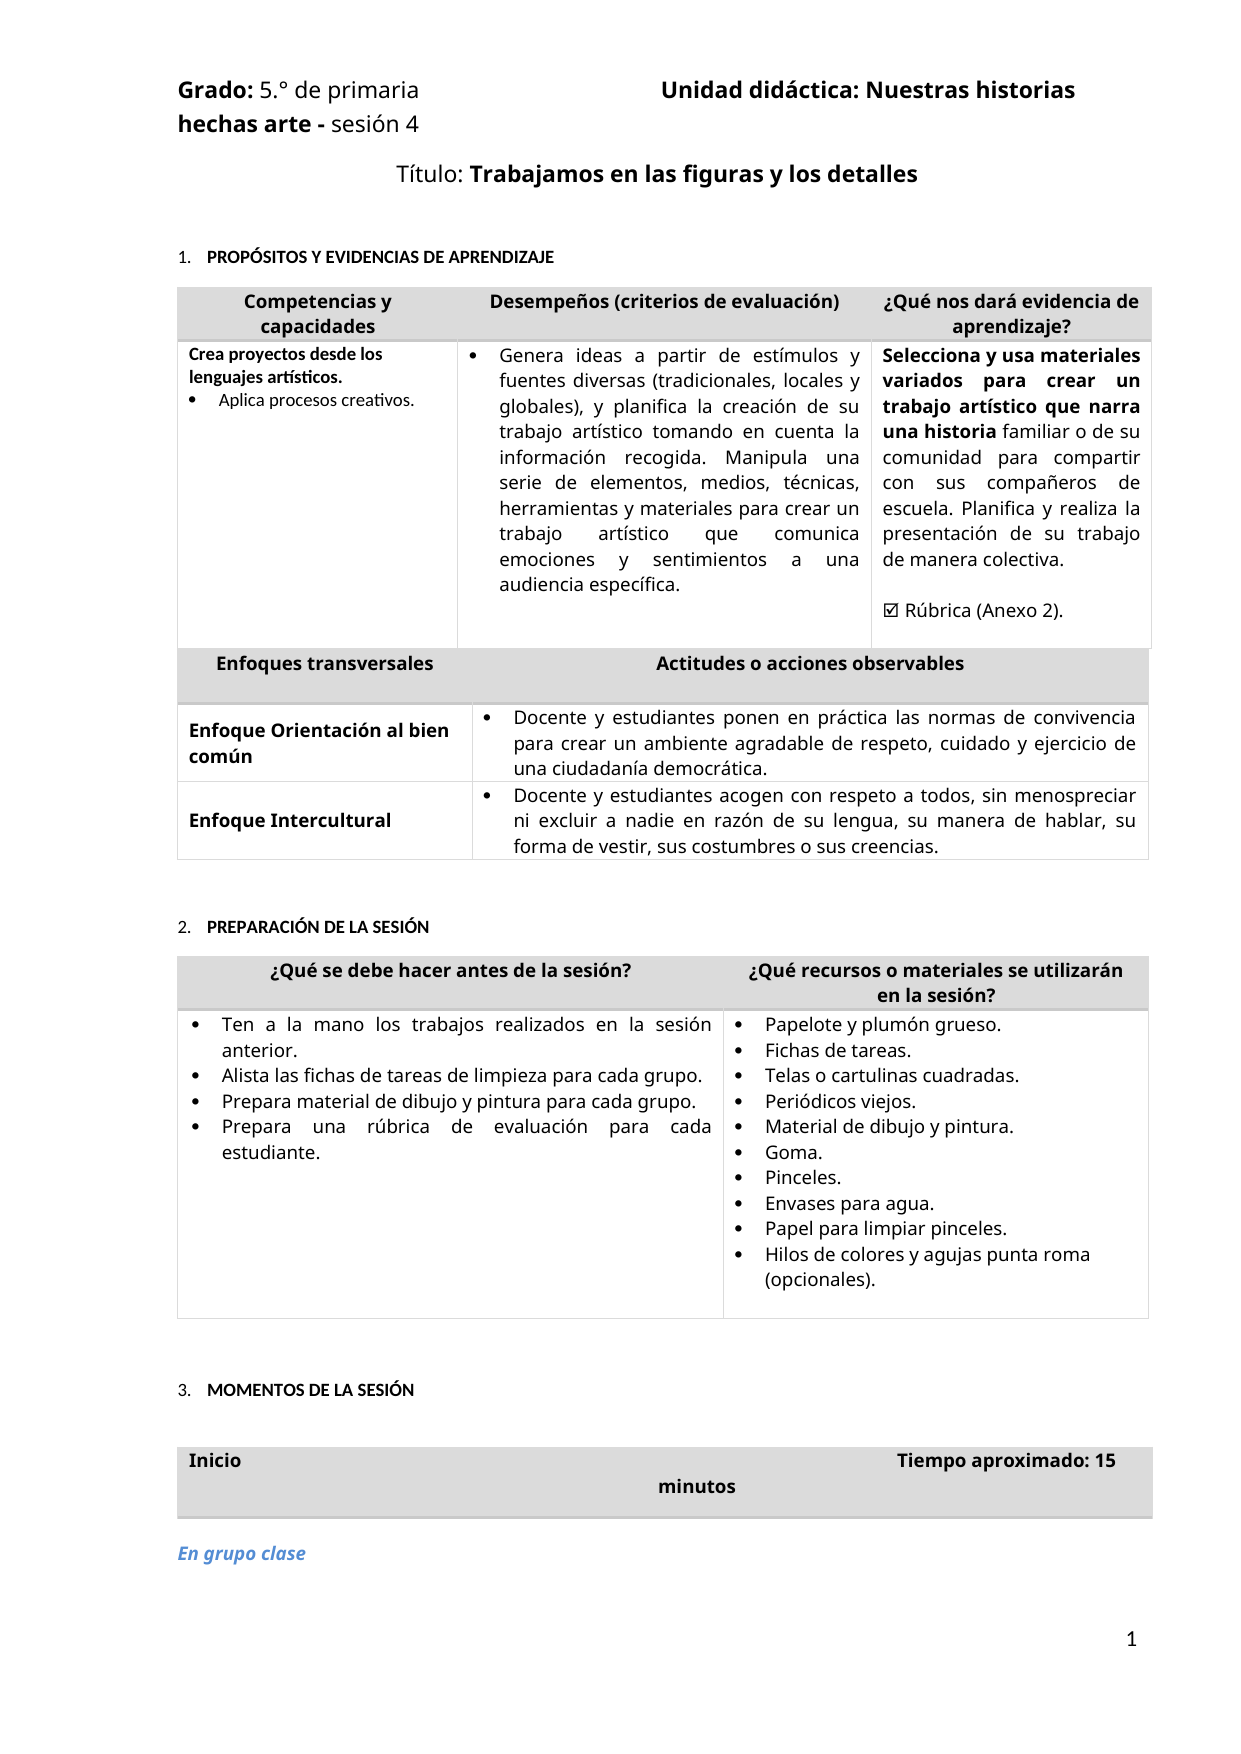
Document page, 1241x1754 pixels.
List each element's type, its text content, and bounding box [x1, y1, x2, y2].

table_cell Ten a la mano los trabajos realizados en la sesión anterior. Alista las fichas de tareas de limpieza para cada grupo. Prepara material de dibujo y pintura para cada grupo. Prepara una rúbrica de evaluación para cada estudiante. [178, 1011, 723, 1318]
table_header Actitudes o acciones observables [473, 650, 1148, 702]
table_header Tiempo aproximado: 15 minutos [647, 1448, 1152, 1516]
table_cell Genera ideas a partir de estímulos y fuentes diversas (tradicionales, locales y globales), y planifica la creación de su trabajo artístico tomando en cuenta la información recogida. Manipula una serie de elementos, medios, técnicas, herramientas y materiales para crear un trabajo artístico que comunica emociones y sentimientos a una audiencia específica. [458, 342, 871, 648]
list PREPARACIÓN DE LA SESIÓN [177, 915, 1137, 938]
table_cell Docente y estudiantes acogen con respeto a todos, sin menospreciar ni excluir a nadie en razón de su lengua, su manera de hablar, su forma de vestir, sus costumbres o sus creencias. [473, 782, 1148, 859]
table_header ¿Qué nos dará evidencia de aprendizaje? [872, 288, 1151, 339]
table_header Inicio [178, 1448, 646, 1516]
table_header ¿Qué se debe hacer antes de la sesión? [178, 957, 723, 1008]
table_header ¿Qué recursos o materiales se utilizarán en la sesión? [724, 957, 1148, 1008]
list PROPÓSITOS Y EVIDENCIAS DE APRENDIZAJE [177, 246, 1137, 268]
table_header Desempeños (criterios de evaluación) [458, 288, 871, 339]
table_cell Selecciona y usa materiales variados para crear un trabajo artístico que narra una historia familiar o de su comunidad para compartir con sus compañeros de escuela. Planifica y realiza la presentación de su trabajo de manera colectiva. Rúbrica (Anexo 2). [872, 342, 1151, 648]
table_cell Papelote y plumón grueso. Fichas de tareas. Telas o cartulinas cuadradas. Periódicos viejos. Material de dibujo y pintura. Goma. Pinceles. Envases para agua. Papel para limpiar pinceles. Hilos de colores y agujas punta roma (opcionales). [724, 1011, 1148, 1318]
text En grupo clase [177, 1540, 1137, 1566]
list MOMENTOS DE LA SESIÓN [177, 1378, 1137, 1401]
table_header Enfoques transversales [178, 650, 472, 702]
table_cell Crea proyectos desde los lenguajes artísticos. Aplica procesos creativos. [178, 342, 457, 648]
text Título: Trabajamos en las figuras y los detalles [177, 157, 1137, 189]
table_cell Enfoque Orientación al bien común [178, 705, 472, 781]
table_header Competencias y capacidades [178, 288, 457, 339]
table_cell Enfoque Intercultural [178, 782, 472, 859]
table_cell Docente y estudiantes ponen en práctica las normas de convivencia para crear un ambiente agradable de respeto, cuidado y ejercicio de una ciudadanía democrática. [473, 705, 1148, 781]
